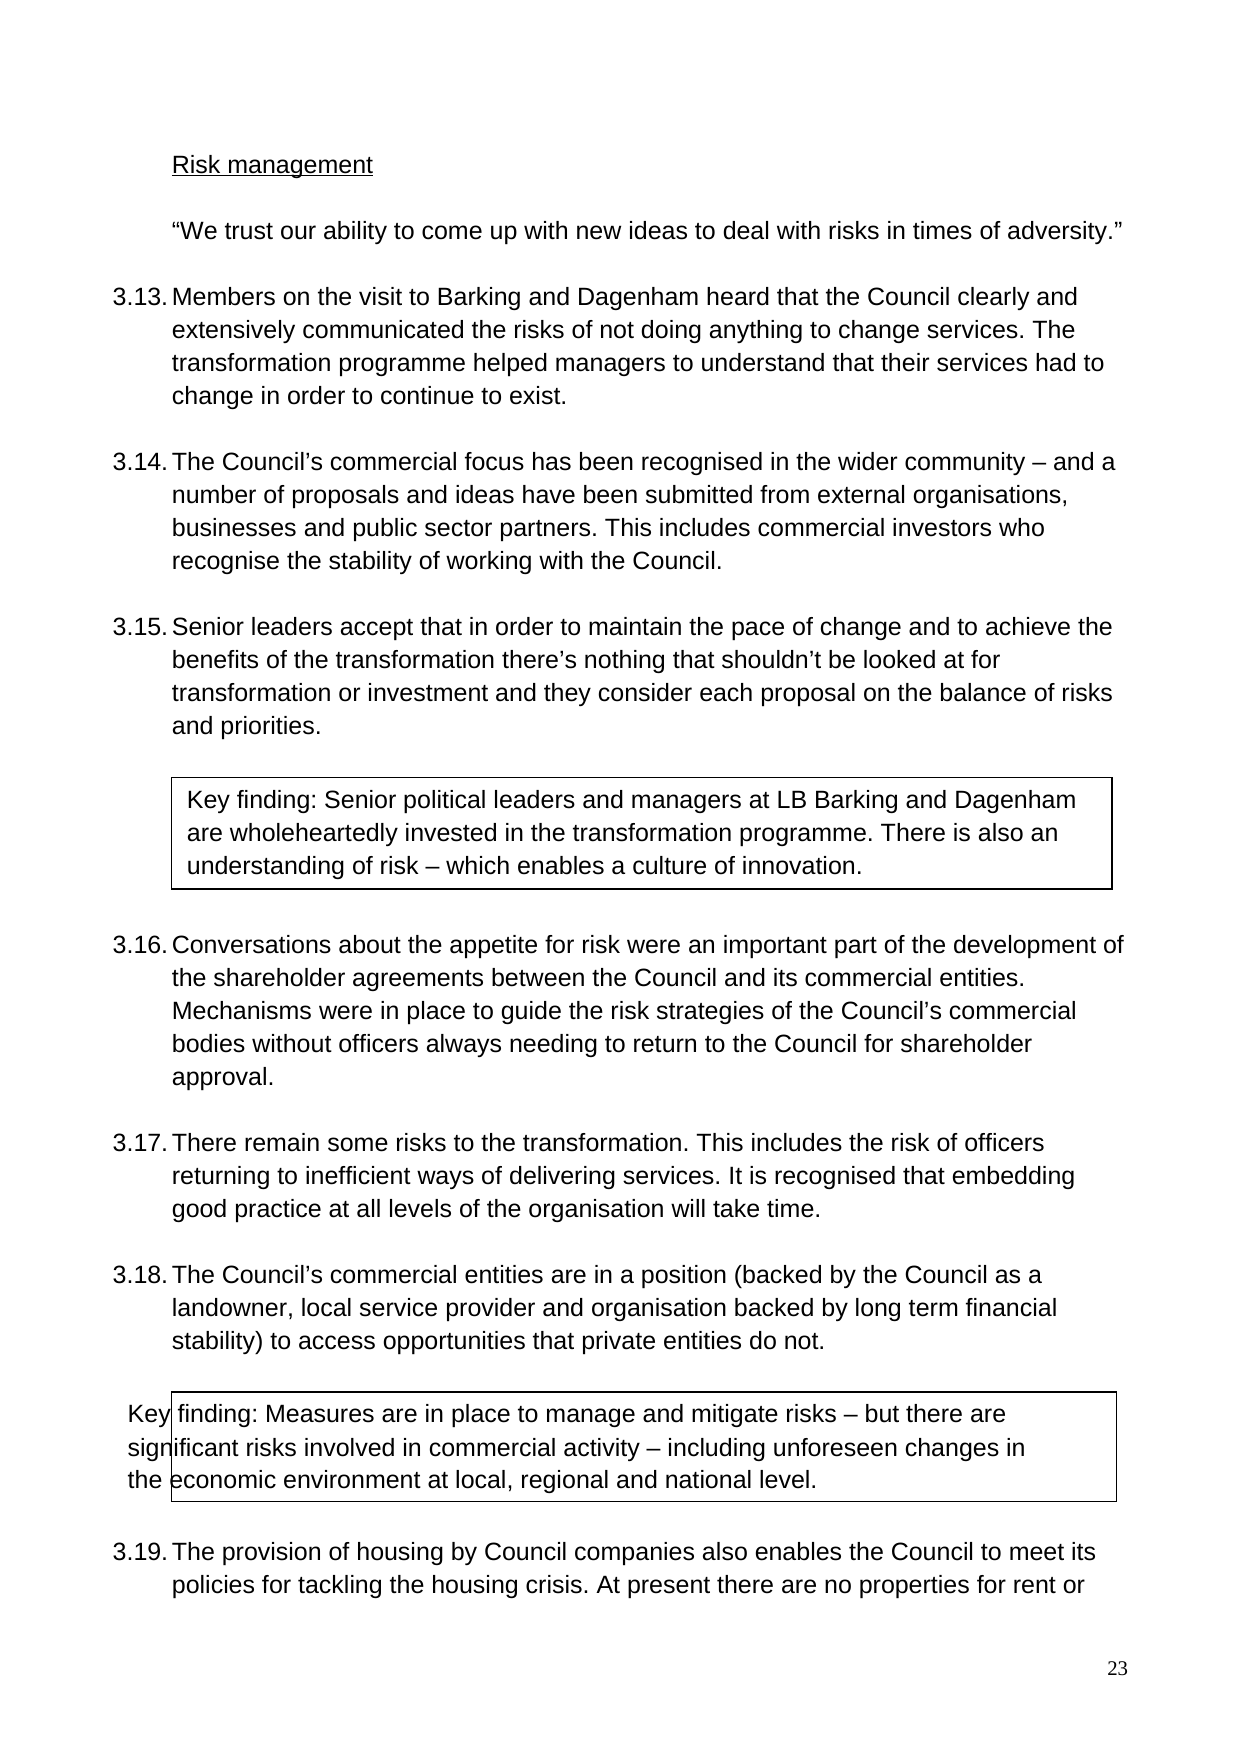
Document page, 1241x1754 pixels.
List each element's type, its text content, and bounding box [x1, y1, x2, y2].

list There remain some risks to the transformation. This includes the risk of officers returning to inefficient ways of delivering services. It is recognised that embedding good practice at all levels of the organisation will take time. [112, 1128, 1128, 1223]
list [112, 1537, 1128, 1599]
list The Council’s commercial entities are in a position (backed by the Council as a landowner, local service provider and organisation backed by long term financial stability) to access opportunities that private entities do not. [112, 1260, 1128, 1355]
list The Council’s commercial focus has been recognised in the wider community – and a number of proposals and ideas have been submitted from external organisations, businesses and public sector partners. This includes commercial investors who recognise the stability of working with the Council. [112, 447, 1128, 575]
list Conversations about the appetite for risk were an important part of the development of the shareholder agreements between the Council and its commercial entities. Mechanisms were in place to guide the risk strategies of the Council’s commercial bodies without officers always needing to return to the Council for shareholder approval. [112, 930, 1128, 1091]
text “We trust our ability to come up with new ideas to deal with risks in times of adversity.” [172, 216, 1128, 245]
list Senior leaders accept that in order to maintain the pace of change and to achieve the benefits of the transformation there’s nothing that shouldn’t be looked at for transformation or investment and they consider each proposal on the balance of risks and priorities. [112, 612, 1128, 740]
subtitle Risk management [172, 150, 1128, 179]
list Members on the visit to Barking and Dagenham heard that the Council clearly and extensively communicated the risks of not doing anything to change services. The transformation programme helped managers to understand that their services had to change in order to continue to exist. [112, 282, 1128, 410]
